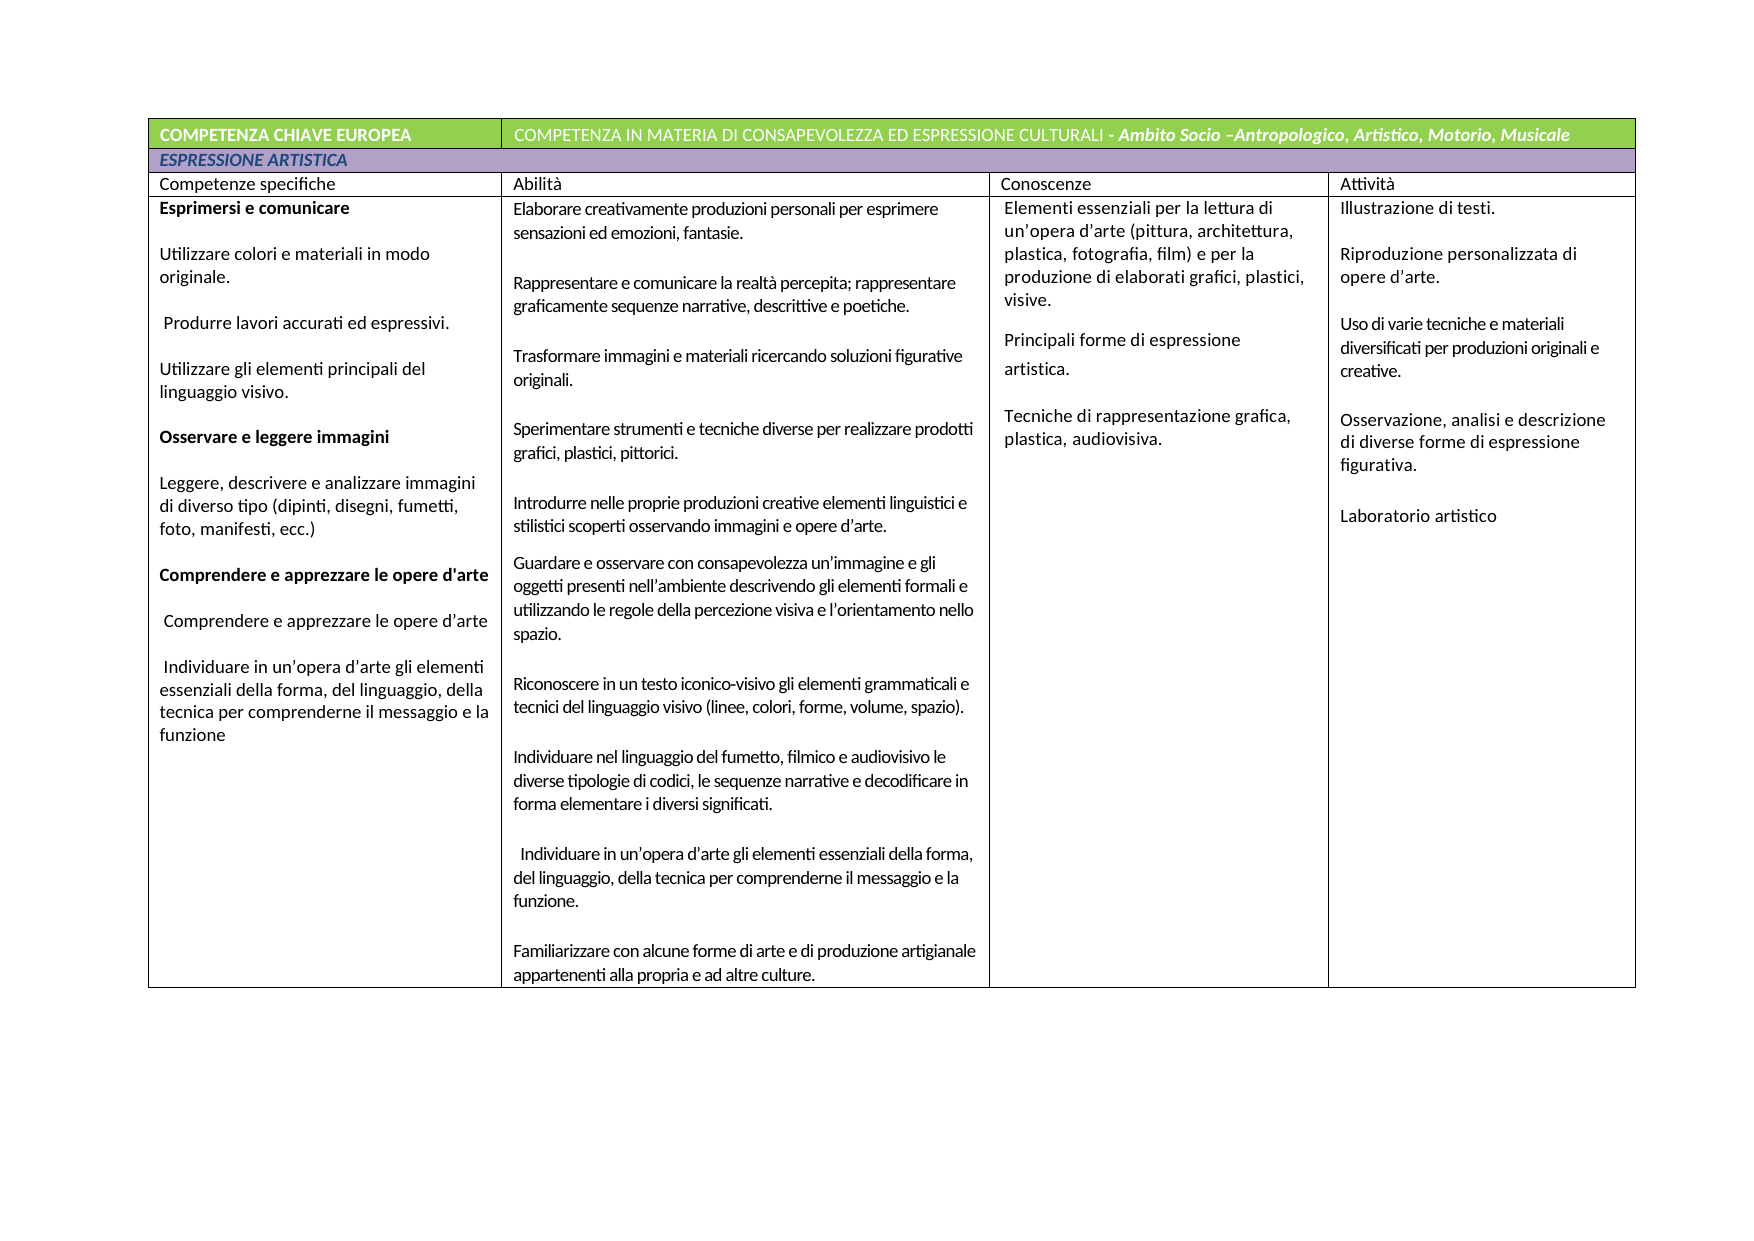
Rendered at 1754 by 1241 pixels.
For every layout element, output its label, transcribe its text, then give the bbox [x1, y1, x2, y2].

table_cell Esprimersi e comunicare Utilizzare colori e materiali in modo originale. Produrre lavori accurati ed espressivi. Utilizzare gli elementi principali del linguaggio visivo. Osservare e leggere immagini Leggere, descrivere e analizzare immagini di diverso tipo (dipinti, disegni, fumetti, foto, manifesti, ecc.) Comprendere e apprezzare le opere d'arte Comprendere e apprezzare le opere d’arte Individuare in un’opera d’arte gli elementi essenziali della forma, del linguaggio, della tecnica per comprenderne il messaggio e la funzione [149, 197, 501, 987]
table_cell Illustrazione di testi. Riproduzione personalizzata di opere d’arte. Uso di varie tecniche e materiali diversiﬁcati per produzioni originali e creative. Osservazione, analisi e descrizione di diverse forme di espressione ﬁgurativa. Laboratorio artistico [1329, 197, 1635, 987]
table_cell Competenze specifiche [149, 173, 501, 196]
table_cell Conoscenze [990, 173, 1328, 196]
table_cell Elementi essenziali per la lettura di un’opera d’arte (pittura, architettura, plastica, fotograﬁa, ﬁlm) e per la produzione di elaborati graﬁci, plastici, visive. Principali forme di espressione artistica. Tecniche di rappresentazione graﬁca, plastica, audiovisiva. [990, 197, 1328, 987]
table_cell Elaborare creativamente produzioni personali per esprimere sensazioni ed emozioni, fantasie. Rappresentare e comunicare la realtà percepita; rappresentare graﬁcamente sequenze narrative, descrittive e poetiche. Trasformare immagini e materiali ricercando soluzioni ﬁgurative originali. Sperimentare strumenti e tecniche diverse per realizzare prodotti graﬁci, plastici, pittorici. Introdurre nelle proprie produzioni creative elementi linguistici e stilistici scoperti osservando immagini e opere d’arte. Guardare e osservare con consapevolezza un’immagine e gli oggetti presenti nell’ambiente descrivendo gli elementi formali e utilizzando le regole della percezione visiva e l’orientamento nello spazio. Riconoscere in un testo iconico‐visivo gli elementi grammaticali e tecnici del linguaggio visivo (linee, colori, forme, volume, spazio). Individuare nel linguaggio del fumetto, ﬁlmico e audiovisivo le diverse tipologie di codici, le sequenze narrative e decodiﬁcare in forma elementare i diversi signiﬁcati. Individuare in un’opera d’arte gli elementi essenziali della forma, del linguaggio, della tecnica per comprenderne il messaggio e la funzione. Familiarizzare con alcune forme di arte e di produzione artigianale appartenenti alla propria e ad altre culture. [502, 197, 989, 987]
table_cell ESPRESSIONE ARTISTICA [149, 149, 1635, 172]
table_cell Abilità [502, 173, 989, 196]
table_cell Attività [1329, 173, 1635, 196]
table_header COMPETENZA CHIAVE EUROPEA [149, 119, 501, 148]
table_header COMPETENZA IN MATERIA DI CONSAPEVOLEZZA ED ESPRESSIONE CULTURALI - Ambito Socio –Antropologico, Artistico, Motorio, Musicale [502, 119, 1635, 148]
